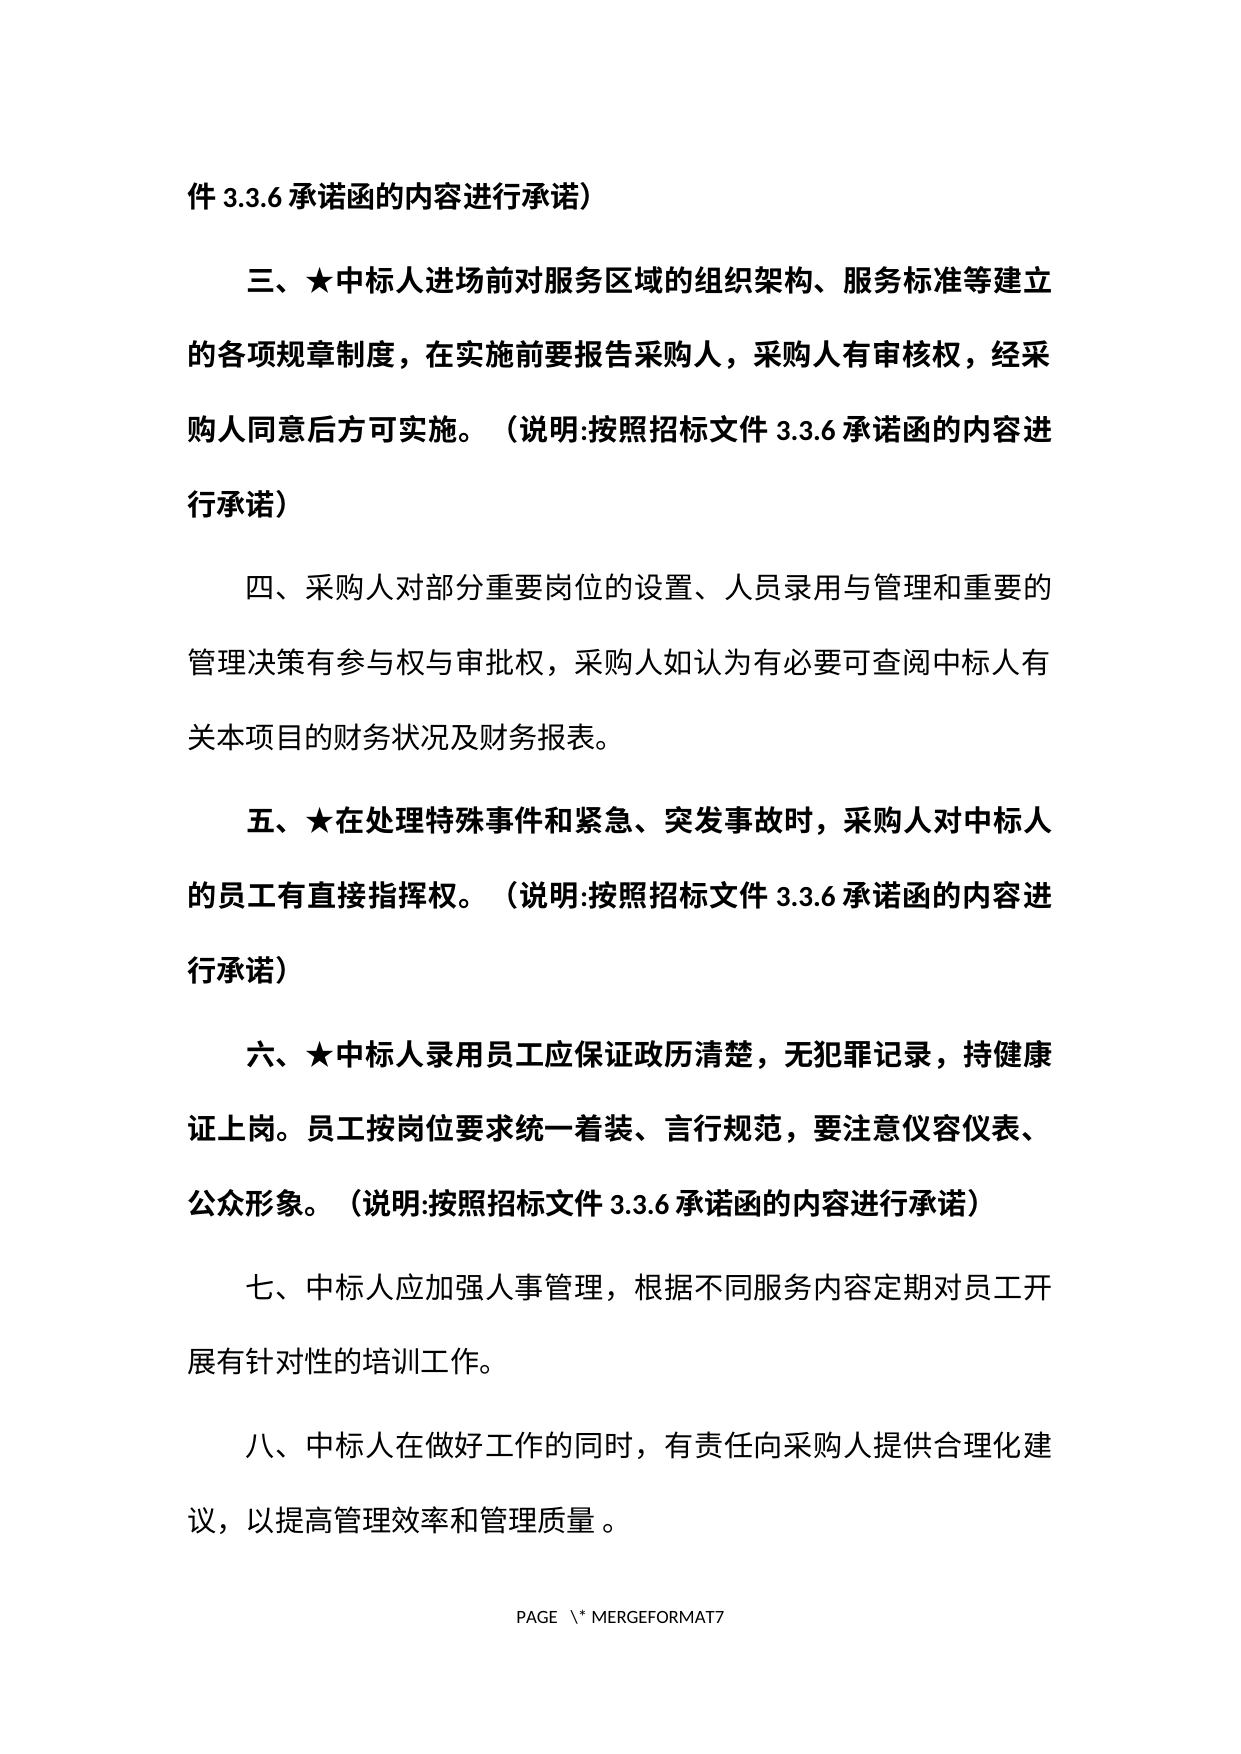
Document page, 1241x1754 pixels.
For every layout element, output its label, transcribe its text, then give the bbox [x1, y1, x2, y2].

text 三、★中标人进场前对服务区域的组织架构、服务标准等建立的各项规章制度，在实施前要报告采购人，采购人有审核权，经采购人同意后方可实施。（说明:按照招标文件3.3.6承诺函的内容进行承诺） [187, 246, 1053, 535]
text 八、中标人在做好工作的同时，有责任向采购人提供合理化建议，以提高管理效率和管理质量 。 [187, 1411, 1053, 1551]
text 四、采购人对部分重要岗位的设置、人员录用与管理和重要的管理决策有参与权与审批权，采购人如认为有必要可查阅中标人有关本项目的财务状况及财务报表。 [187, 553, 1053, 768]
text 七、中标人应加强人事管理，根据不同服务内容定期对员工开展有针对性的培训工作。 [187, 1253, 1053, 1393]
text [187, 162, 1053, 227]
text 六、★中标人录用员工应保证政历清楚，无犯罪记录，持健康证上岗。员工按岗位要求统一着装、言行规范，要注意仪容仪表、公众形象。（说明:按照招标文件3.3.6承诺函的内容进行承诺） [187, 1020, 1053, 1234]
text 五、★在处理特殊事件和紧急、突发事故时，采购人对中标人的员工有直接指挥权。（说明:按照招标文件3.3.6承诺函的内容进行承诺） [187, 787, 1053, 1001]
